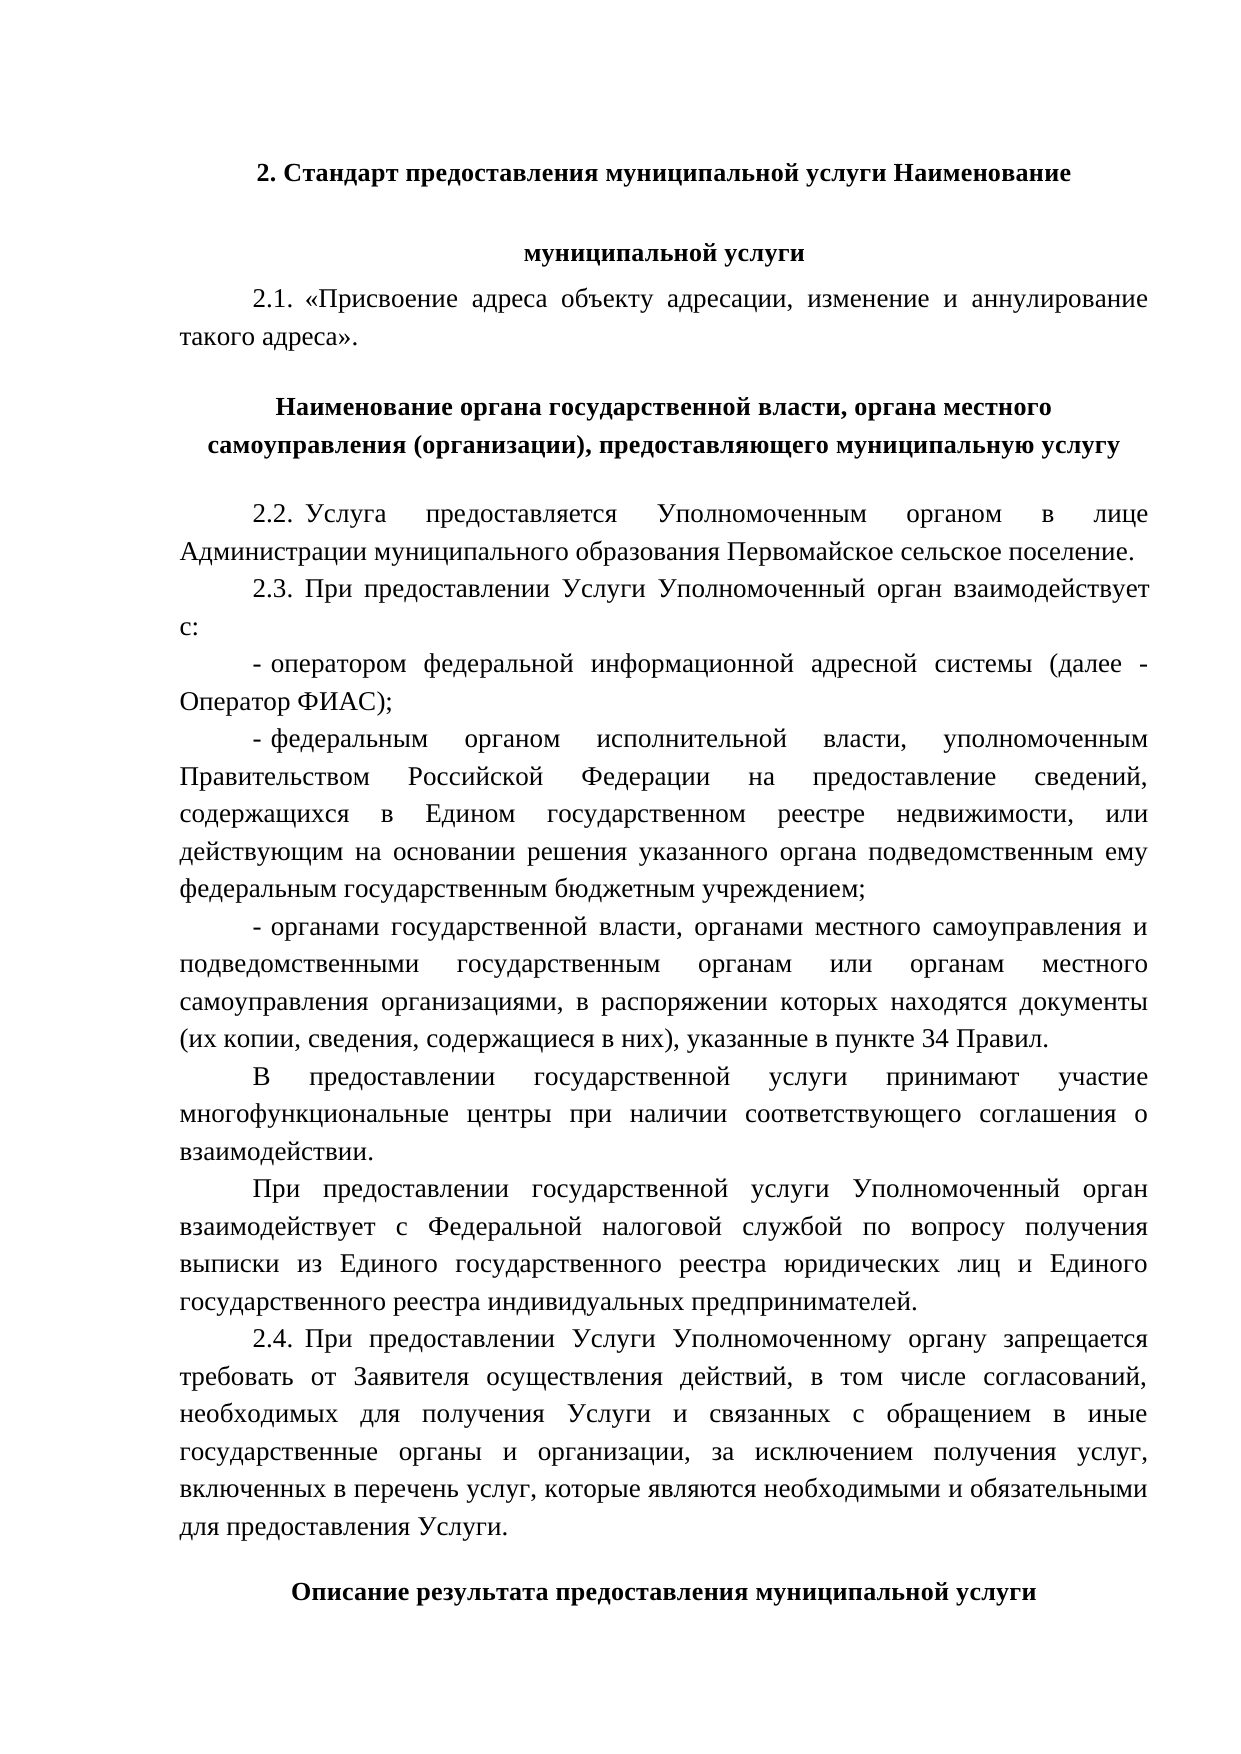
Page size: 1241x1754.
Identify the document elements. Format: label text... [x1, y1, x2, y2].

list органами государственной власти, органами местного самоуправления и подведомственными государственным органам или органам местного самоуправления организациями, в распоряжении которых находятся документы (их копии, сведения, содержащиеся в них), указанные в пункте 34 Правил. [179, 905, 1149, 1055]
text Наименование органа государственной власти, органа местного самоуправления (организации), предоставляющего муниципальную услугу [177, 385, 1152, 461]
text 2. Стандарт предоставления муниципальной услуги Наименование муниципальной услуги [177, 118, 1152, 277]
list «Присвоение адреса объекту адресации, изменение и аннулирование такого адреса». [179, 277, 1149, 353]
list Услуга предоставляется Уполномоченным органом в лице Администрации муниципального образования Первомайское сельское поселение. [179, 492, 1149, 567]
text В предоставлении государственной услуги принимают участие многофункциональные центры при наличии соответствующего соглашения о взаимодействии. [179, 1055, 1149, 1167]
text Описание результата предоставления муниципальной услуги [177, 1580, 1152, 1606]
text При предоставлении государственной услуги Уполномоченный орган взаимодействует с Федеральной налоговой службой по вопросу получения выписки из Единого государственного реестра юридических лиц и Единого государственного реестра индивидуальных предпринимателей. [179, 1167, 1149, 1317]
list При предоставлении Услуги Уполномоченный орган взаимодействует с: [179, 567, 1152, 642]
list федеральным органом исполнительной власти, уполномоченным Правительством Российской Федерации на предоставление сведений, содержащихся в Едином государственном реестре недвижимости, или действующим на основании решения указанного органа подведомственным ему федеральным государственным бюджетным учреждением; [179, 717, 1149, 905]
list При предоставлении Услуги Уполномоченному органу запрещается требовать от Заявителя осуществления действий, в том числе согласований, необходимых для получения Услуги и связанных с обращением в иные государственные органы и организации, за исключением получения услуг, включенных в перечень услуг, которые являются необходимыми и обязательными для предоставления Услуги. [179, 1317, 1149, 1542]
list оператором федеральной информационной адресной системы (далее - Оператор ФИАС); [179, 642, 1149, 717]
